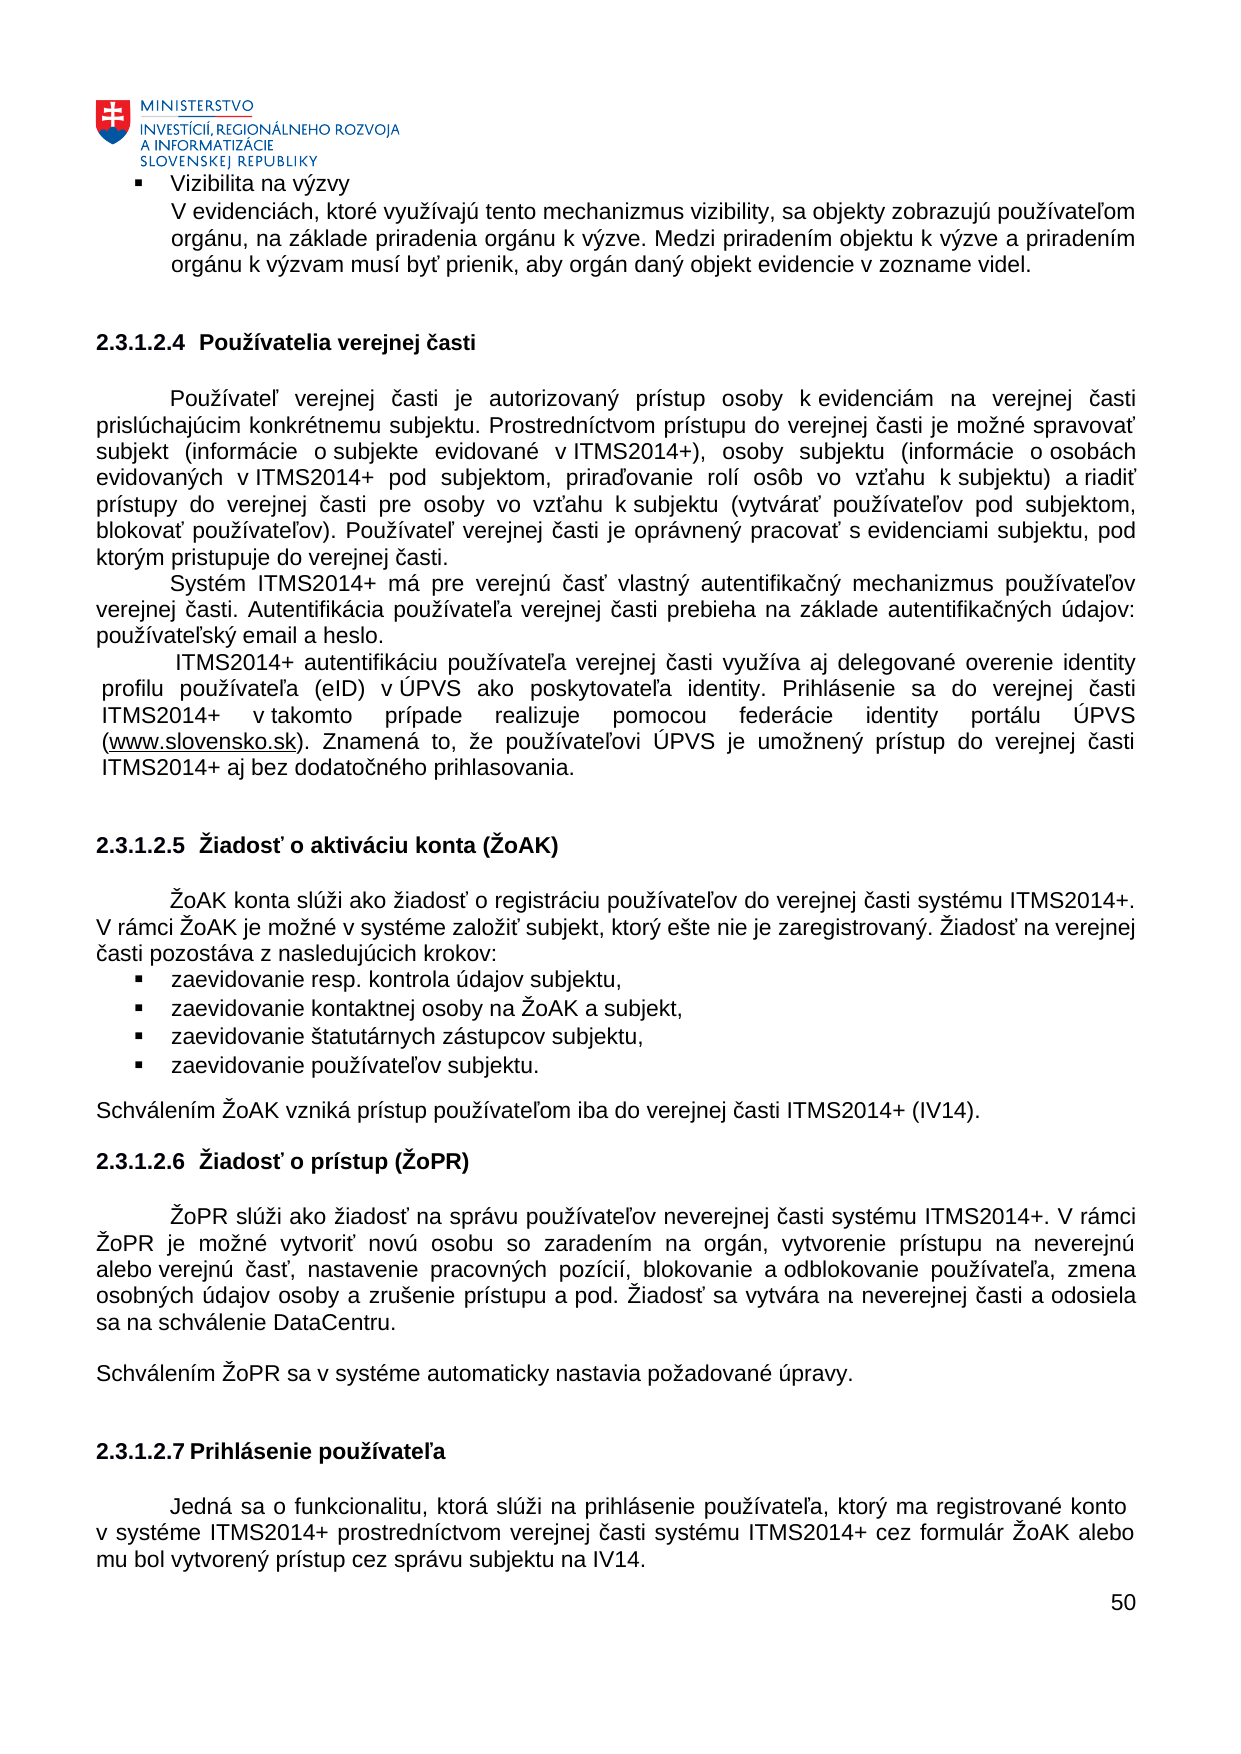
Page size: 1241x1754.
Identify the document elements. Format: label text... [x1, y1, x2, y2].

text ITMS2014+ autentifikáciu používateľa verejnej časti využíva aj delegované overenie identity profilu používateľa (eID) v ÚPVS ako poskytovateľa identity. Prihlásenie sa do verejnej časti ITMS2014+ v takomto prípade realizuje pomocou federácie identity portálu ÚPVS (www.slovensko.sk). Znamená to, že používateľovi ÚPVS je umožnený prístup do verejnej časti ITMS2014+ aj bez dodatočného prihlasovania. [101, 649, 1136, 781]
text Jedná sa o funkcionalitu, ktorá slúži na prihlásenie používateľa, ktorý ma registrované konto v systéme ITMS2014+ prostredníctvom verejnej časti systému ITMS2014+ cez formulár ŽoAK alebo mu bol vytvorený prístup cez správu subjektu na IV14. [96, 1493, 1136, 1572]
text Používateľ verejnej časti je autorizovaný prístup osoby k evidenciám na verejnej časti prislúchajúcim konkrétnemu subjektu. Prostredníctvom prístupu do verejnej časti je možné spravovať subjekt (informácie o subjekte evidované v ITMS2014+), osoby subjektu (informácie o osobách evidovaných v ITMS2014+ pod subjektom, priraďovanie rolí osôb vo vzťahu k subjektu) a riadiť prístupy do verejnej časti pre osoby vo vzťahu k subjektu (vytvárať používateľov pod subjektom, blokovať používateľov). Používateľ verejnej časti je oprávnený pracovať s evidenciami subjektu, pod ktorým pristupuje do verejnej časti. [96, 385, 1136, 570]
list zaevidovanie štatutárnych zástupcov subjektu, [133, 1023, 1136, 1049]
subtitle Prihlásenie používateľa [96, 1438, 1136, 1464]
list Vizibilita na výzvy [133, 170, 1136, 196]
list zaevidovanie kontaktnej osoby na ŽoAK a subjekt, [133, 995, 1136, 1021]
subtitle Používatelia verejnej časti [96, 329, 1136, 355]
text ŽoAK konta slúži ako žiadosť o registráciu používateľov do verejnej časti systému ITMS2014+. V rámci ŽoAK je možné v systéme založiť subjekt, ktorý ešte nie je zaregistrovaný. Žiadosť na verejnej časti pozostáva z nasledujúcich krokov: [96, 887, 1136, 966]
list zaevidovanie používateľov subjektu. [133, 1052, 1136, 1078]
list zaevidovanie resp. kontrola údajov subjektu, [133, 966, 1136, 993]
text Schválením ŽoAK vzniká prístup používateľom iba do verejnej časti ITMS2014+ (IV14). [96, 1097, 1136, 1123]
subtitle Žiadosť o aktiváciu konta (ŽoAK) [96, 832, 1136, 858]
text Systém ITMS2014+ má pre verejnú časť vlastný autentifikačný mechanizmus používateľov verejnej časti. Autentifikácia používateľa verejnej časti prebieha na základe autentifikačných údajov: používateľský email a heslo. [96, 570, 1136, 649]
text V evidenciách, ktoré využívajú tento mechanizmus vizibility, sa objekty zobrazujú používateľom orgánu, na základe priradenia orgánu k výzve. Medzi priradením objektu k výzve a priradením orgánu k výzvam musí byť prienik, aby orgán daný objekt evidencie v zozname videl. [171, 198, 1136, 277]
subtitle Žiadosť o prístup (ŽoPR) [96, 1148, 1136, 1174]
text ŽoPR slúži ako žiadosť na správu používateľov neverejnej časti systému ITMS2014+. V rámci ŽoPR je možné vytvoriť novú osobu so zaradením na orgán, vytvorenie prístupu na neverejnú alebo verejnú časť, nastavenie pracovných pozícií, blokovanie a odblokovanie používateľa, zmena osobných údajov osoby a zrušenie prístupu a pod. Žiadosť sa vytvára na neverejnej časti a odosiela sa na schválenie DataCentru. [96, 1203, 1136, 1335]
text Schválením ŽoPR sa v systéme automaticky nastavia požadované úpravy. [96, 1360, 1136, 1386]
picture [95, 100, 400, 170]
